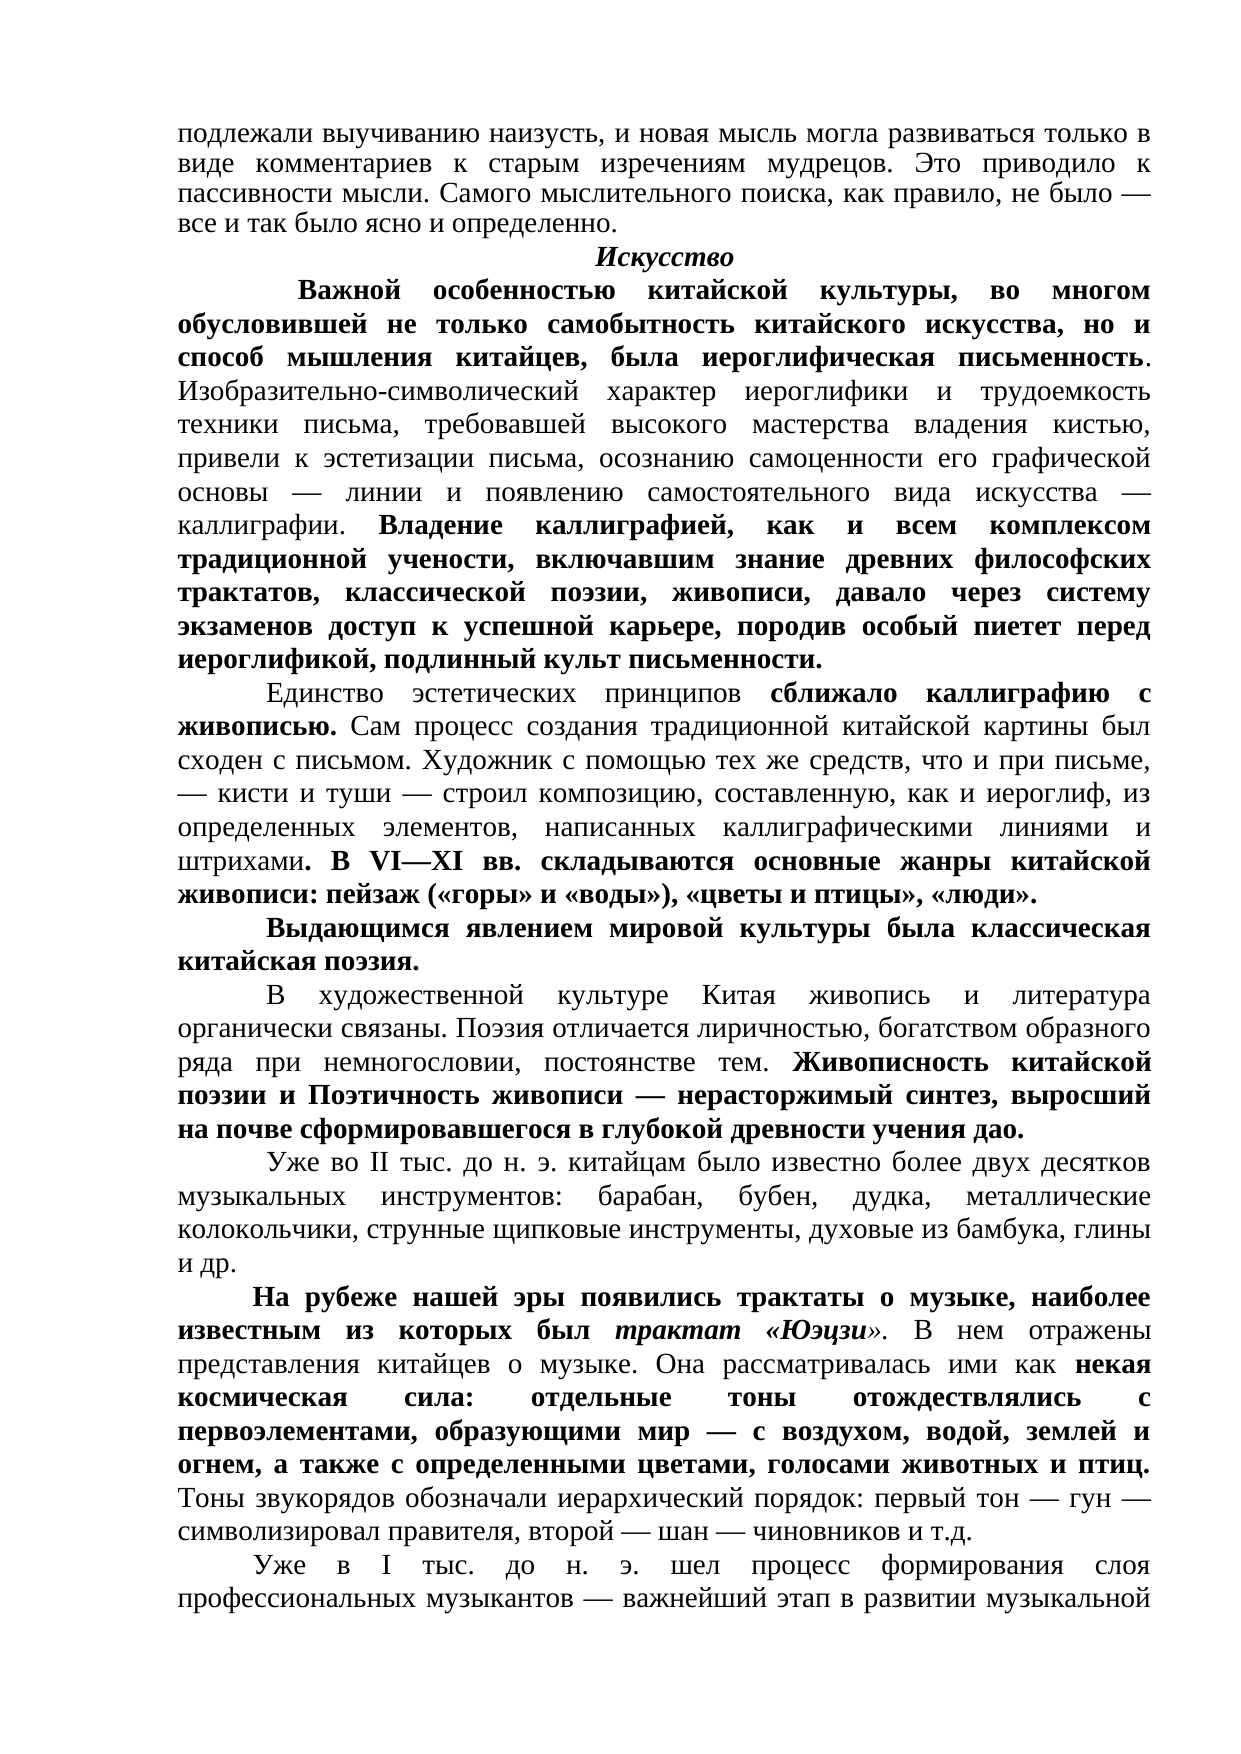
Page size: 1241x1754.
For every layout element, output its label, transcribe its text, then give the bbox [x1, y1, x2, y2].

text Уже во II тыс. до н. э. китайцам было известно более двух десятков музыкальных инструментов: барабан, бубен, дудка, металлические колокольчики, струнные щипковые инструменты, духовые из бамбука, глины и др. [177, 1144, 1152, 1279]
text Важной особенностью китайской культуры, во многом обусловившей не только самобытность китайского искусства, но и способ мышления китайцев, была иероглифическая письменность. Изобразительно-символический характер иероглифики и трудоемкость техники письма, требовавшей высокого мастерства владения кистью, привели к эстетизации письма, осознанию самоценности его графической основы — линии и появлению самостоятельного вида искусства — каллиграфии. Владение каллиграфией, как и всем комплексом традиционной учености, включавшим знание древних философских трактатов, классической поэзии, живописи, давало через систему экзаменов доступ к успешной карьере, породив особый пиетет перед иероглификой, подлинный культ письменности. [177, 272, 1152, 675]
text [177, 1547, 1152, 1614]
text Выдающимся явлением мировой культуры была классическая китайская поэзия. [177, 910, 1152, 977]
text В художественной культуре Китая живопись и литература органически связаны. Поэзия отличается лиричностью, богатством образного ряда при немногословии, постоянстве тем. Живописность китайской поэзии и Поэтичность живописи — нерасторжимый синтез, выросший на почве сформировавшегося в глубокой древности учения дао. [177, 977, 1152, 1144]
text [177, 118, 1152, 239]
text Единство эстетических принципов сближало каллиграфию с живописью. Сам процесс создания традиционной китайской картины был сходен с письмом. Художник с помощью тех же средств, что и при письме, — кисти и туши — строил композицию, составленную, как и иероглиф, из определенных элементов, написанных каллиграфическими линиями и штрихами. В VI—XI вв. складываются основные жанры китайской живописи: пейзаж («горы» и «воды»), «цветы и птицы», «люди». [177, 675, 1152, 910]
text На рубеже нашей эры появились трактаты о музыке, наиболее известным из которых был трактат «Юэцзи». В нем отражены представления китайцев о музыке. Она рассматривалась ими как некая космическая сила: отдельные тоны отождествлялись с первоэлементами, образующими мир — с воздухом, водой, землей и огнем, а также с определенными цветами, голосами животных и птиц. Тоны звукорядов обозначали иерархический порядок: первый тон — гун — символизировал правителя, второй — шан — чиновников и т.д. [177, 1279, 1152, 1547]
text Искусство [177, 239, 1152, 272]
